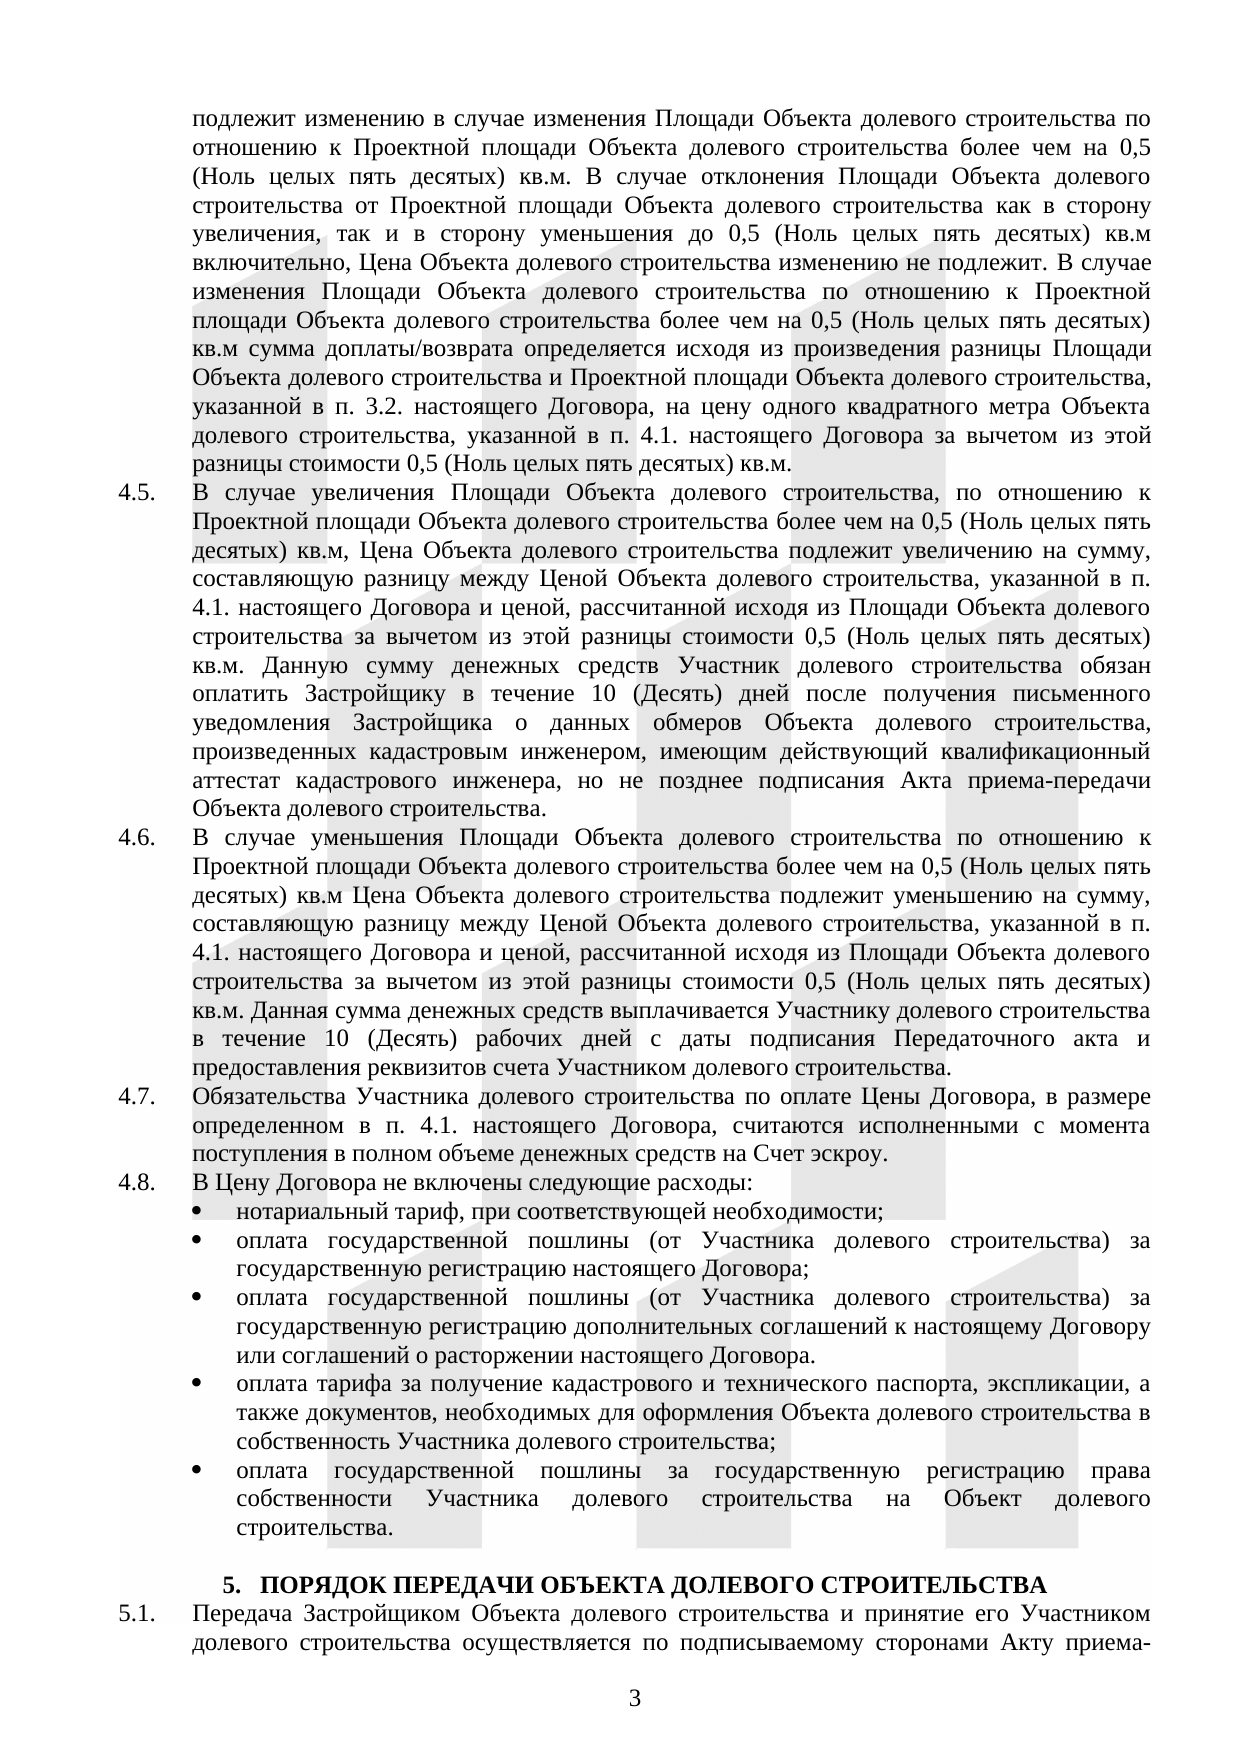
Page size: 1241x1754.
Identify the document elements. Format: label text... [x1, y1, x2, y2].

list оплата государственной пошлины (от Участника долевого строительства) за государственную регистрацию дополнительных соглашений к настоящему Договору или соглашений о расторжении настоящего Договора. [192, 1282, 1152, 1368]
list В Цену Договора не включены следующие расходы: [118, 1167, 1152, 1196]
list нотариальный тариф, при соответствующей необходимости; [192, 1196, 1152, 1225]
list оплата государственной пошлины (от Участника долевого строительства) за государственную регистрацию настоящего Договора; [192, 1225, 1152, 1282]
list оплата тарифа за получение кадастрового и технического паспорта, экспликации, а также документов, необходимых для оформления Объекта долевого строительства в собственность Участника долевого строительства; [192, 1368, 1152, 1455]
list Обязательства Участника долевого строительства по оплате Цены Договора, в размере определенном в п. 4.1. настоящего Договора, считаются исполненными с момента поступления в полном объеме денежных средств на Счет эскроу. [118, 1081, 1152, 1167]
list оплата государственной пошлины за государственную регистрацию права собственности Участника долевого строительства на Объект долевого строительства. [192, 1455, 1152, 1541]
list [118, 103, 1152, 477]
list ПОРЯДОК ПЕРЕДАЧИ ОБЪЕКТА ДОЛЕВОГО СТРОИТЕЛЬСТВА [118, 1570, 1152, 1598]
list В случае уменьшения Площади Объекта долевого строительства по отношению к Проектной площади Объекта долевого строительства более чем на 0,5 (Ноль целых пять десятых) кв.м Цена Объекта долевого строительства подлежит уменьшению на сумму, составляющую разницу между Ценой Объекта долевого строительства, указанной в п. 4.1. настоящего Договора и ценой, рассчитанной исходя из Площади Объекта долевого строительства за вычетом из этой разницы стоимости 0,5 (Ноль целых пять десятых) кв.м. Данная сумма денежных средств выплачивается Участнику долевого строительства в течение 10 (Десять) рабочих дней с даты подписания Передаточного акта и предоставления реквизитов счета Участником долевого строительства. [118, 822, 1152, 1081]
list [118, 1598, 1152, 1656]
picture [118, 1196, 1152, 1570]
list В случае увеличения Площади Объекта долевого строительства, по отношению к Проектной площади Объекта долевого строительства более чем на 0,5 (Ноль целых пять десятых) кв.м, Цена Объекта долевого строительства подлежит увеличению на сумму, составляющую разницу между Ценой Объекта долевого строительства, указанной в п. 4.1. настоящего Договора и ценой, рассчитанной исходя из Площади Объекта долевого строительства за вычетом из этой разницы стоимости 0,5 (Ноль целых пять десятых) кв.м. Данную сумму денежных средств Участник долевого строительства обязан оплатить Застройщику в течение 10 (Десять) дней после получения письменного уведомления Застройщика о данных обмеров Объекта долевого строительства, произведенных кадастровым инженером, имеющим действующий квалификационный аттестат кадастрового инженера, но не позднее подписания Акта приема-передачи Объекта долевого строительства. [118, 477, 1152, 822]
